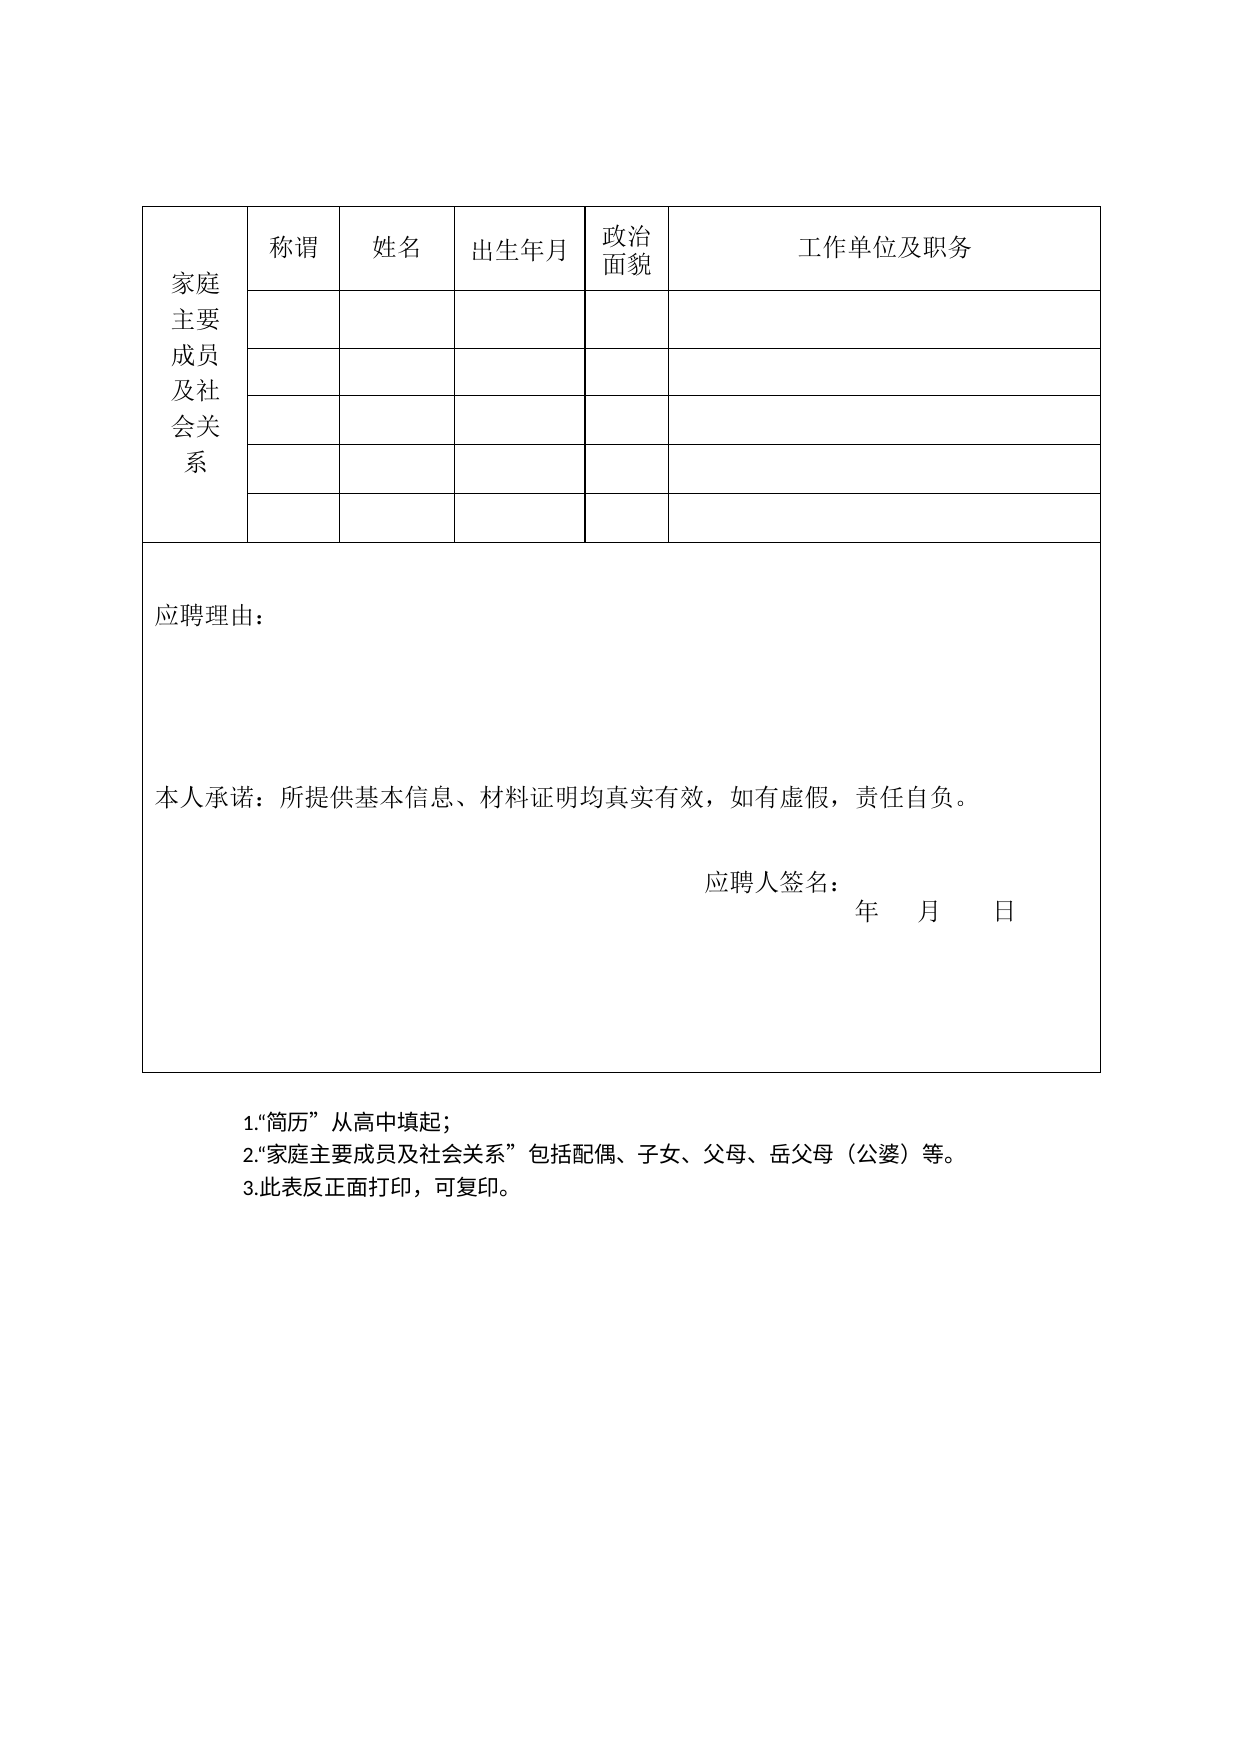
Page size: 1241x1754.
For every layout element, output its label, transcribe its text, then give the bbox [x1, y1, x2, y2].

table_cell [340, 494, 454, 542]
text 3.此表反正面打印，可复印。 [187, 1169, 1053, 1202]
table_cell [586, 445, 668, 492]
table_cell [248, 445, 339, 492]
table_cell [669, 445, 1100, 492]
table_cell [340, 396, 454, 443]
text 1.“简历”从高中填起； [187, 194, 1104, 1137]
table_cell [340, 349, 454, 395]
table_cell [669, 494, 1100, 542]
text 2.“家庭主要成员及社会关系”包括配偶、子女、父母、岳父母（公婆）等。 [187, 1137, 1104, 1169]
table_cell [248, 291, 339, 347]
table_cell [248, 396, 339, 443]
table_header 政治面貌 [586, 207, 668, 290]
table_cell [586, 494, 668, 542]
table_cell [248, 349, 339, 395]
table_cell [455, 291, 584, 347]
table_cell [455, 445, 584, 492]
table_header 家庭 主要 成员 及社 会关 系 [143, 207, 247, 542]
table_cell [586, 396, 668, 443]
table_cell [340, 445, 454, 492]
table_cell [455, 349, 584, 395]
table_cell [669, 291, 1100, 347]
table_header 称谓 [248, 207, 339, 290]
table_header 出生年月 [455, 207, 584, 290]
table_cell 应聘理由： 本人承诺：所提供基本信息、材料证明均真实有效，如有虚假，责任自负。 应聘人签名： 年 月 日 [143, 543, 1100, 1072]
table_cell [586, 291, 668, 347]
table_cell [248, 494, 339, 542]
table_cell [455, 396, 584, 443]
table_cell [669, 349, 1100, 395]
table_cell [455, 494, 584, 542]
table_header 姓名 [340, 207, 454, 290]
table_cell [669, 396, 1100, 443]
table_header 工作单位及职务 [669, 207, 1100, 290]
table_cell [340, 291, 454, 347]
table_cell [586, 349, 668, 395]
